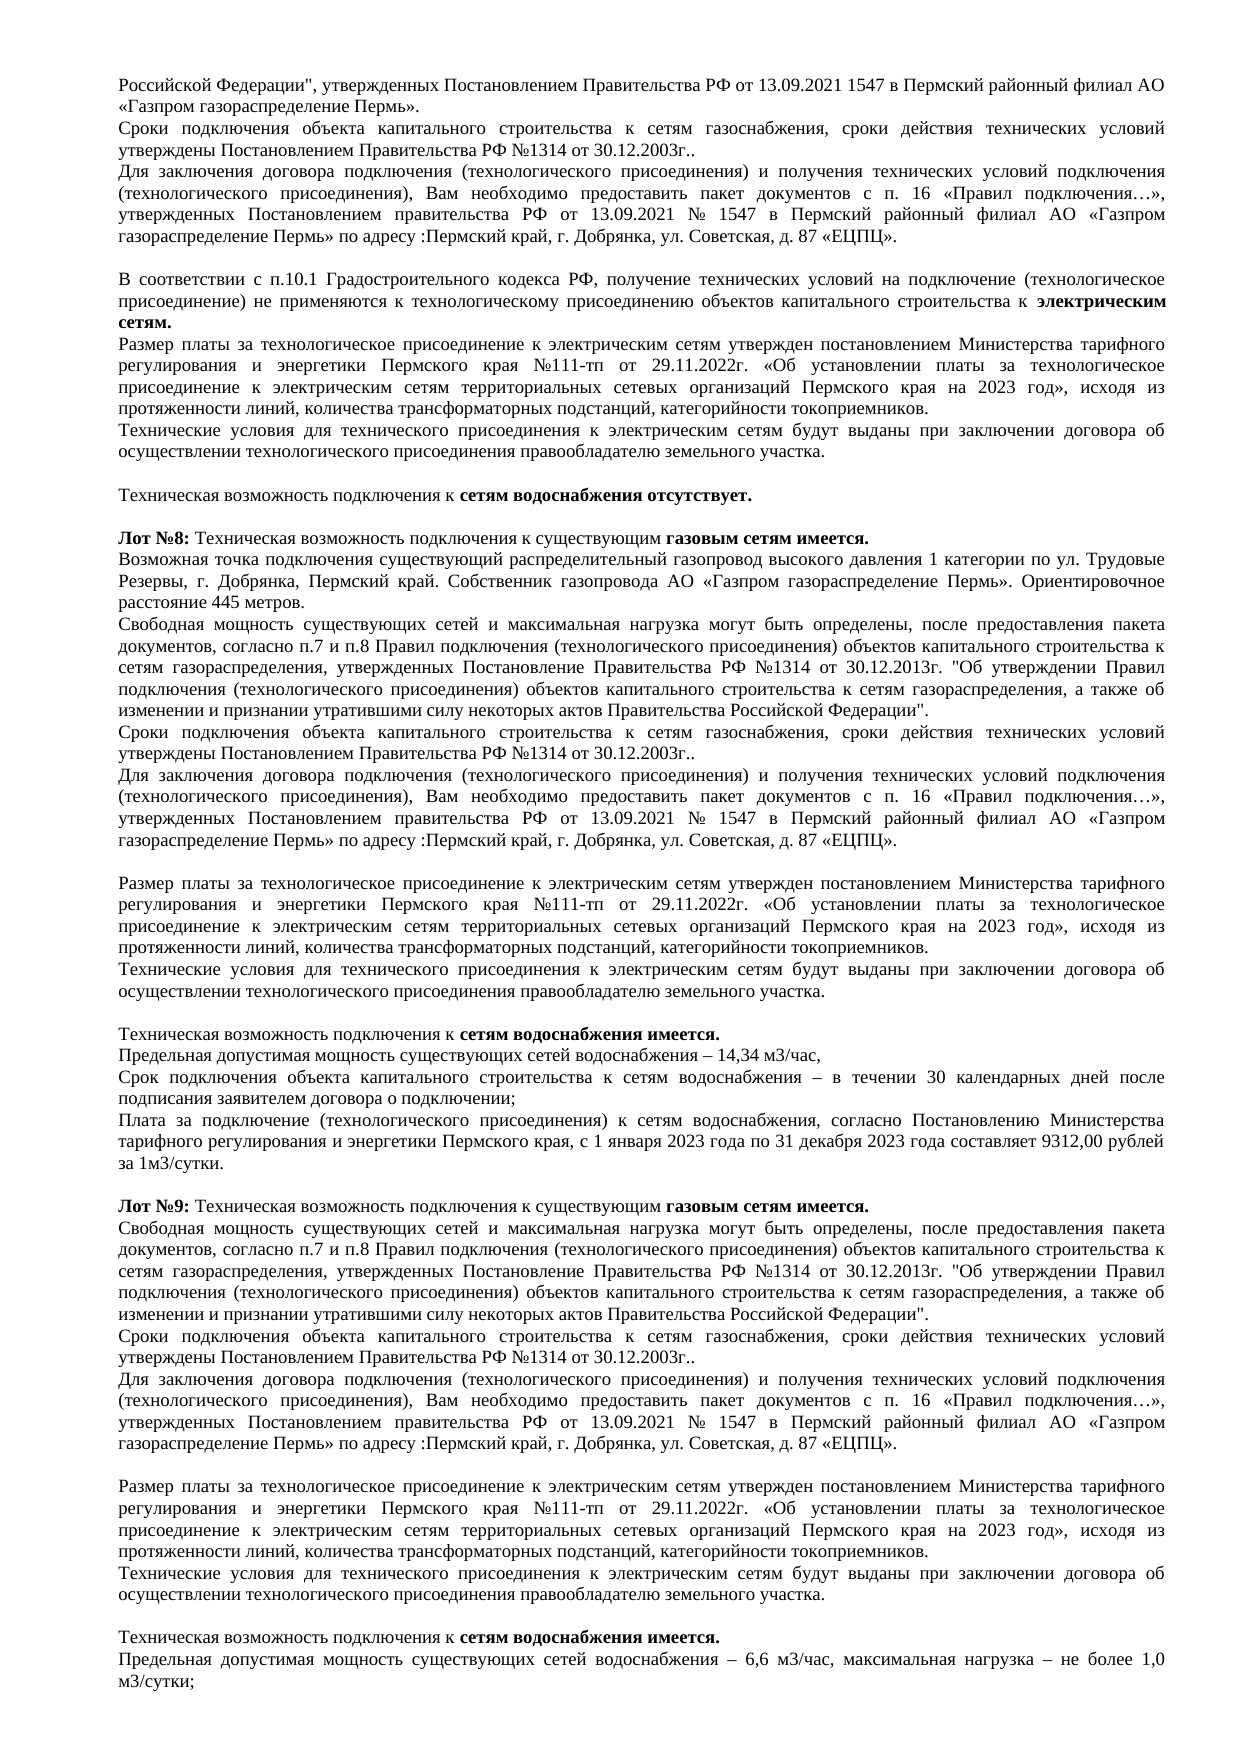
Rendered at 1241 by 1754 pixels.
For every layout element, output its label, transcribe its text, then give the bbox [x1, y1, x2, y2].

text Предельная допустимая мощность существующих сетей водоснабжения – 14,34 м3/час, [118, 1044, 1167, 1066]
text Техническая возможность подключения к сетям водоснабжения имеется. [118, 1023, 1167, 1044]
text Плата за подключение (технологического присоединения) к сетям водоснабжения, согласно Постановлению Министерства тарифного регулирования и энергетики Пермского края, с 1 января 2023 года по 31 декабря 2023 года составляет 9312,00 рублей за 1м3/сутки. [118, 1109, 1167, 1173]
text Лот №8: Техническая возможность подключения к существующим газовым сетям имеется. [118, 527, 1167, 548]
text Срок подключения объекта капитального строительства к сетям водоснабжения – в течении 30 календарных дней после подписания заявителем договора о подключении; [118, 1066, 1167, 1109]
text Техническая возможность подключения к сетям водоснабжения имеется. [118, 1626, 1167, 1648]
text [118, 74, 1167, 117]
text Предельная допустимая мощность существующих сетей водоснабжения – 6,6 м3/час, максимальная нагрузка – не более 1,0 м3/сутки; [118, 1648, 1167, 1691]
text Возможная точка подключения существующий распределительный газопровод высокого давления 1 категории по ул. Трудовые Резервы, г. Добрянка, Пермский край. Собственник газопровода АО «Газпром газораспределение Пермь». Ориентировочное расстояние 445 метров. [118, 548, 1167, 613]
text Техническая возможность подключения к сетям водоснабжения отсутствует. [118, 483, 1167, 505]
text Лот №9: Техническая возможность подключения к существующим газовым сетям имеется. [118, 1195, 1167, 1217]
